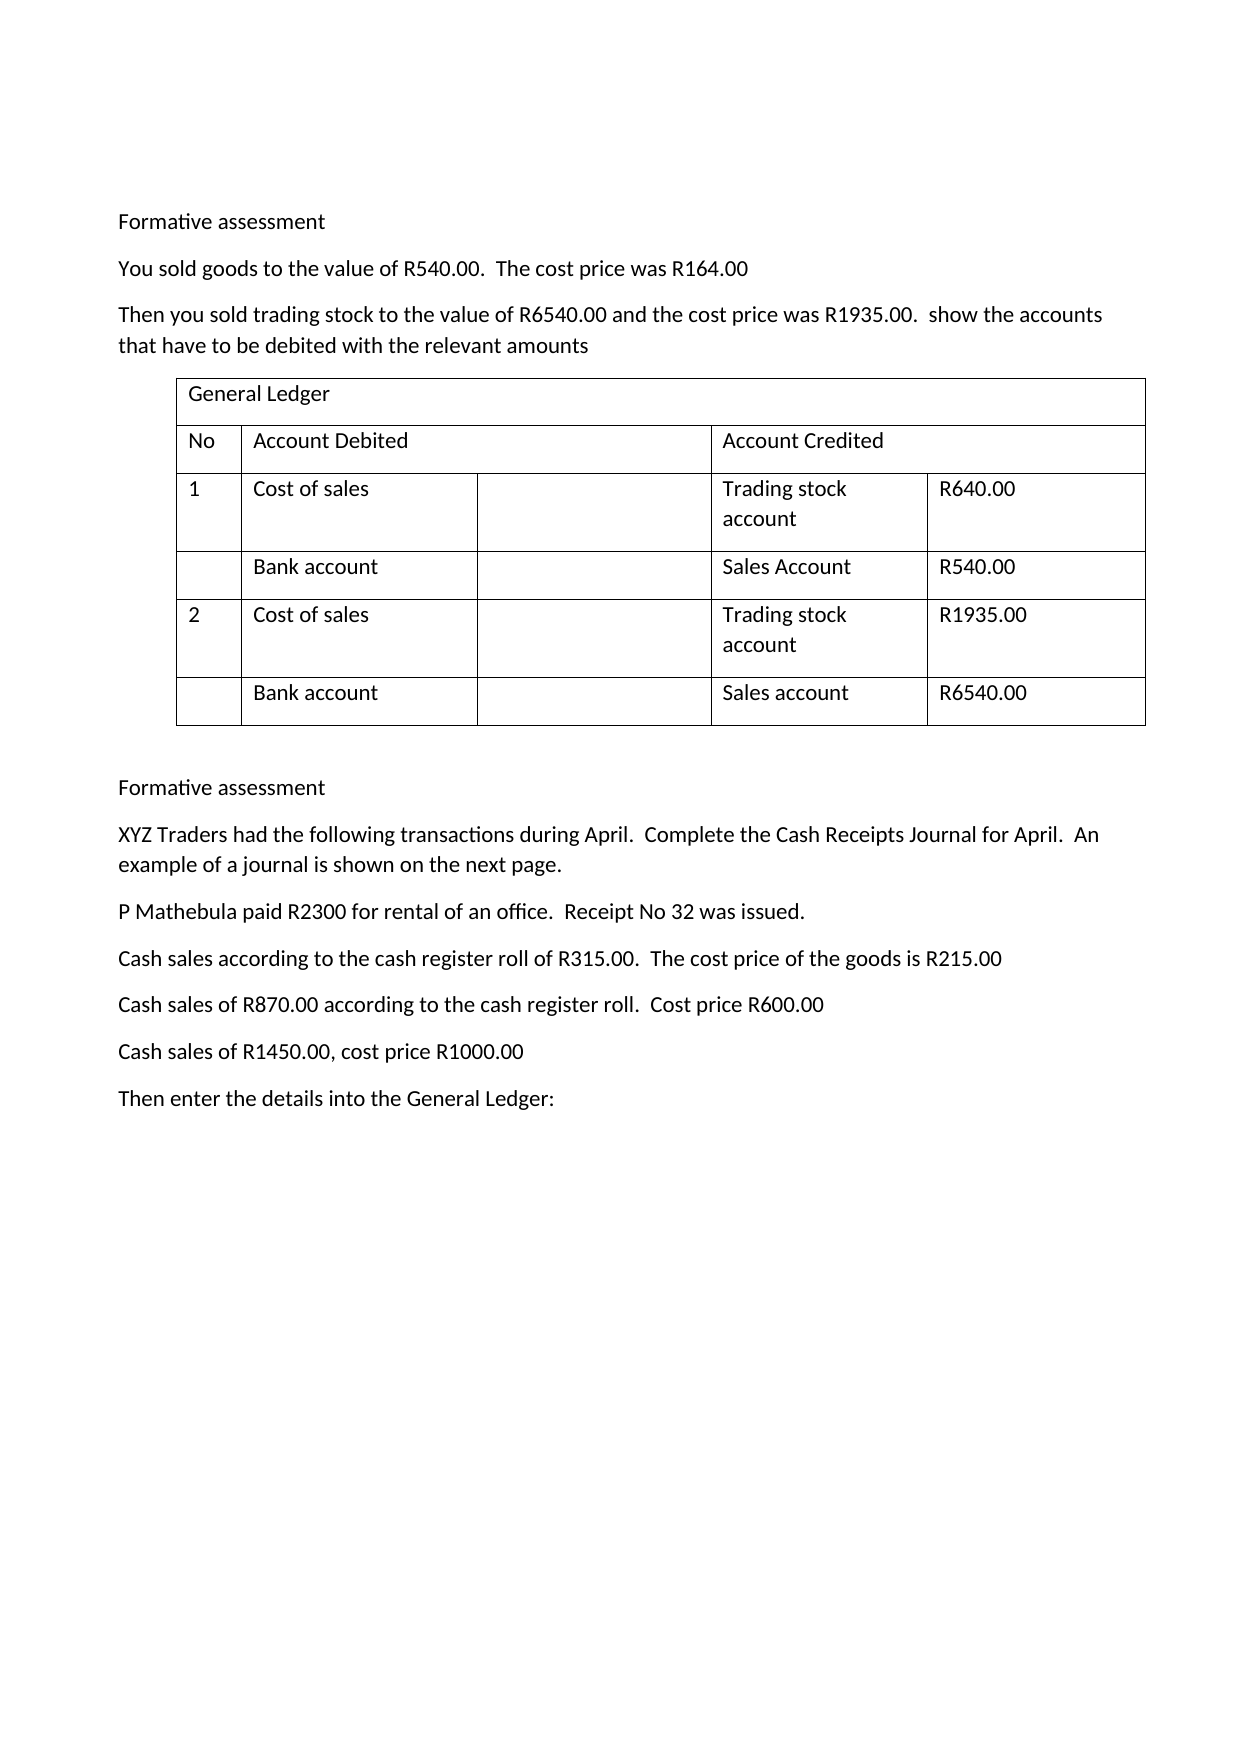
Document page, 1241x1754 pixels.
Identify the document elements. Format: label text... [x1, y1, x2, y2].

table_cell Cost of sales [242, 474, 477, 551]
table_cell 2 [177, 600, 241, 677]
table_cell [177, 678, 241, 725]
text Formative assessment [118, 773, 1122, 801]
text Then you sold trading stock to the value of R6540.00 and the cost price was R1935.00. show the accounts that have to be debited with the relevant amounts [118, 301, 1122, 359]
table_cell Sales account [712, 678, 927, 725]
table_cell R640.00 [928, 474, 1145, 551]
table_cell Trading stock account [712, 600, 927, 677]
table_header General Ledger [177, 379, 1145, 425]
table_cell [478, 678, 711, 725]
table_cell No [177, 426, 241, 473]
text Cash sales of R1450.00, cost price R1000.00 [118, 1037, 1122, 1065]
table_cell Bank account [242, 552, 477, 599]
table_cell Account Credited [712, 426, 1145, 473]
table_cell R6540.00 [928, 678, 1145, 725]
table_cell Trading stock account [712, 474, 927, 551]
table_cell Bank account [242, 678, 477, 725]
table_cell Cost of sales [242, 600, 477, 677]
table_cell Account Debited [242, 426, 711, 473]
text Cash sales according to the cash register roll of R315.00. The cost price of the goods is R215.00 [118, 944, 1122, 972]
text Cash sales of R870.00 according to the cash register roll. Cost price R600.00 [118, 991, 1122, 1018]
text Then enter the details into the General Ledger: [118, 1084, 1122, 1112]
text You sold goods to the value of R540.00. The cost price was R164.00 [118, 254, 1122, 282]
table_cell [478, 600, 711, 677]
text Formative assessment [118, 207, 1122, 235]
table_cell Sales Account [712, 552, 927, 599]
table_cell [478, 474, 711, 551]
table_cell R540.00 [928, 552, 1145, 599]
table_cell 1 [177, 474, 241, 551]
table_cell R1935.00 [928, 600, 1145, 677]
text XYZ Traders had the following transactions during April. Complete the Cash Receipts Journal for April. An example of a journal is shown on the next page. [118, 820, 1122, 878]
table_cell [478, 552, 711, 599]
text P Mathebula paid R2300 for rental of an office. Receipt No 32 was issued. [118, 897, 1122, 925]
table_cell [177, 552, 241, 599]
